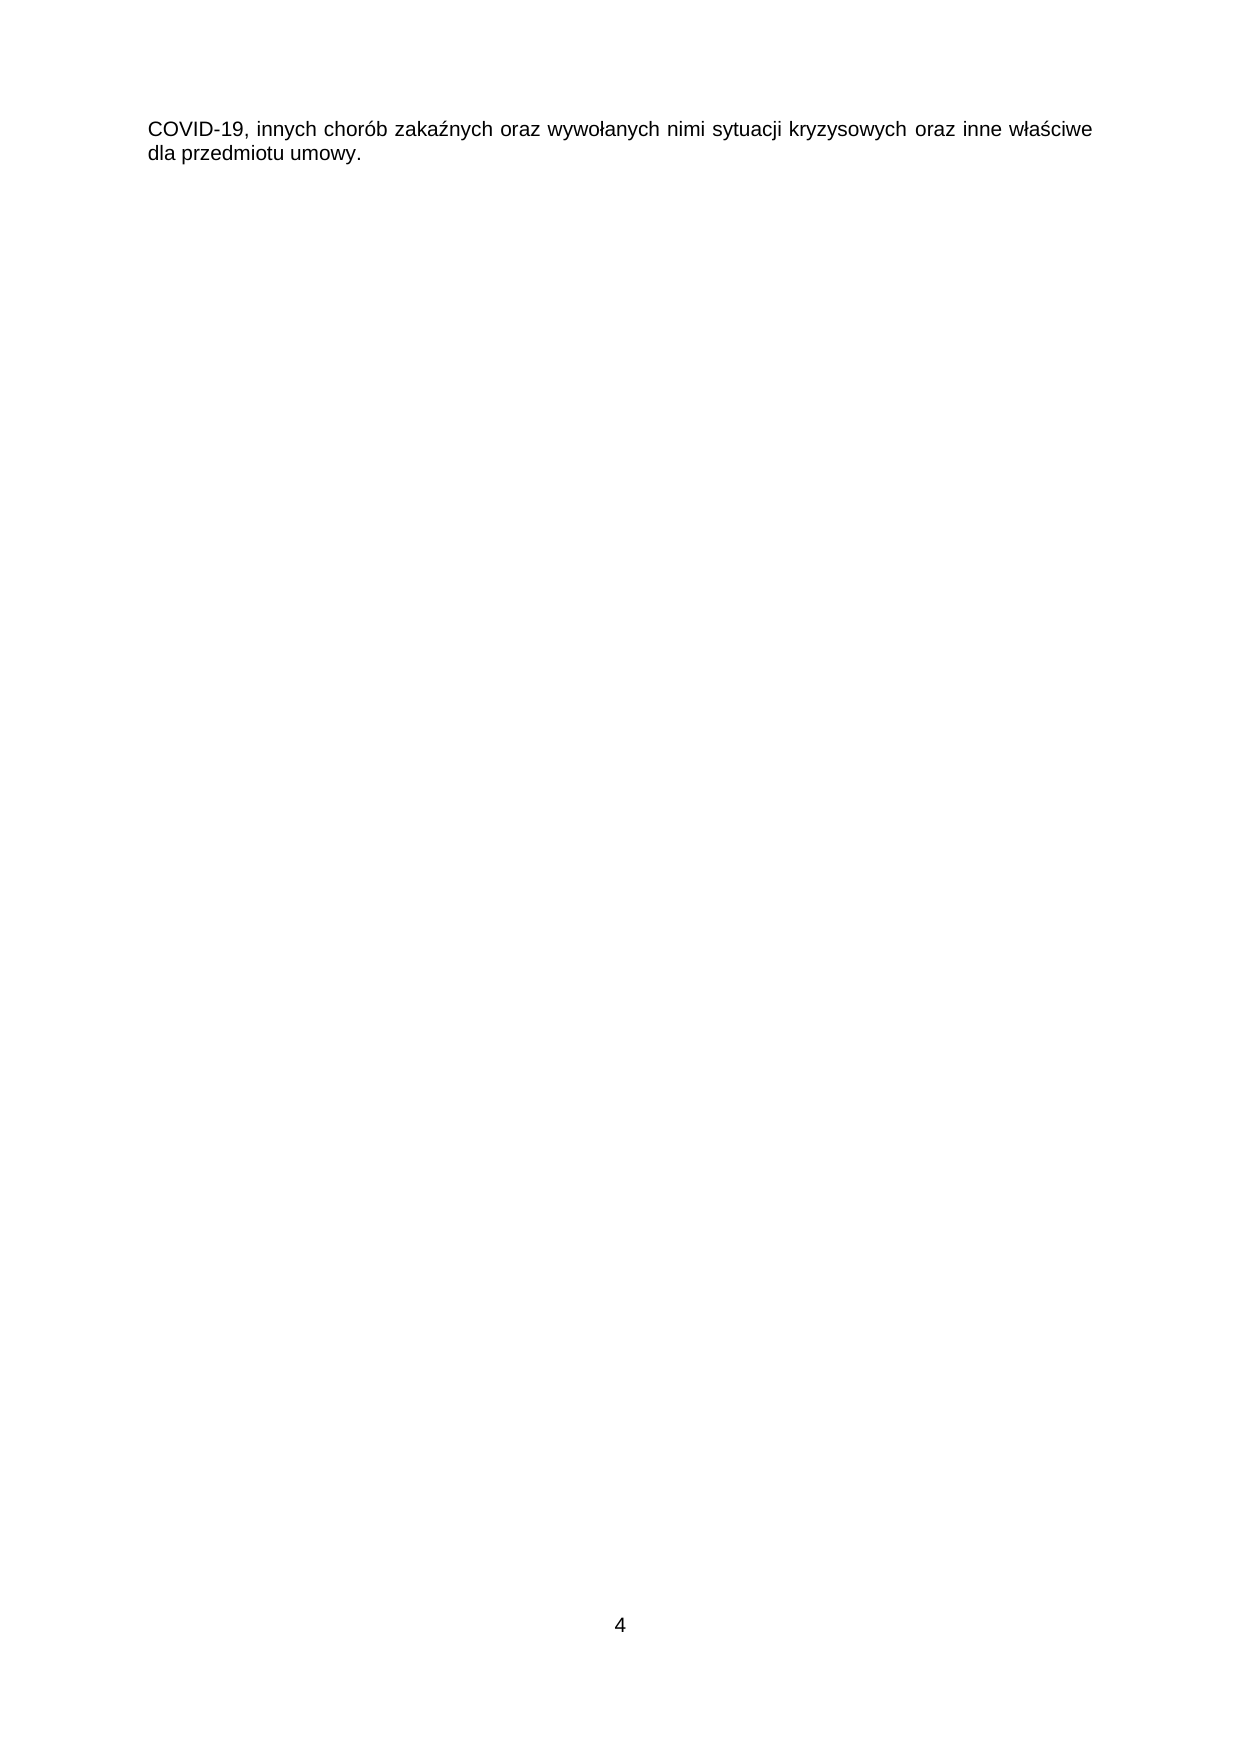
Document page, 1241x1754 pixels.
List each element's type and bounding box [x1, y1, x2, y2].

text [148, 116, 1093, 164]
